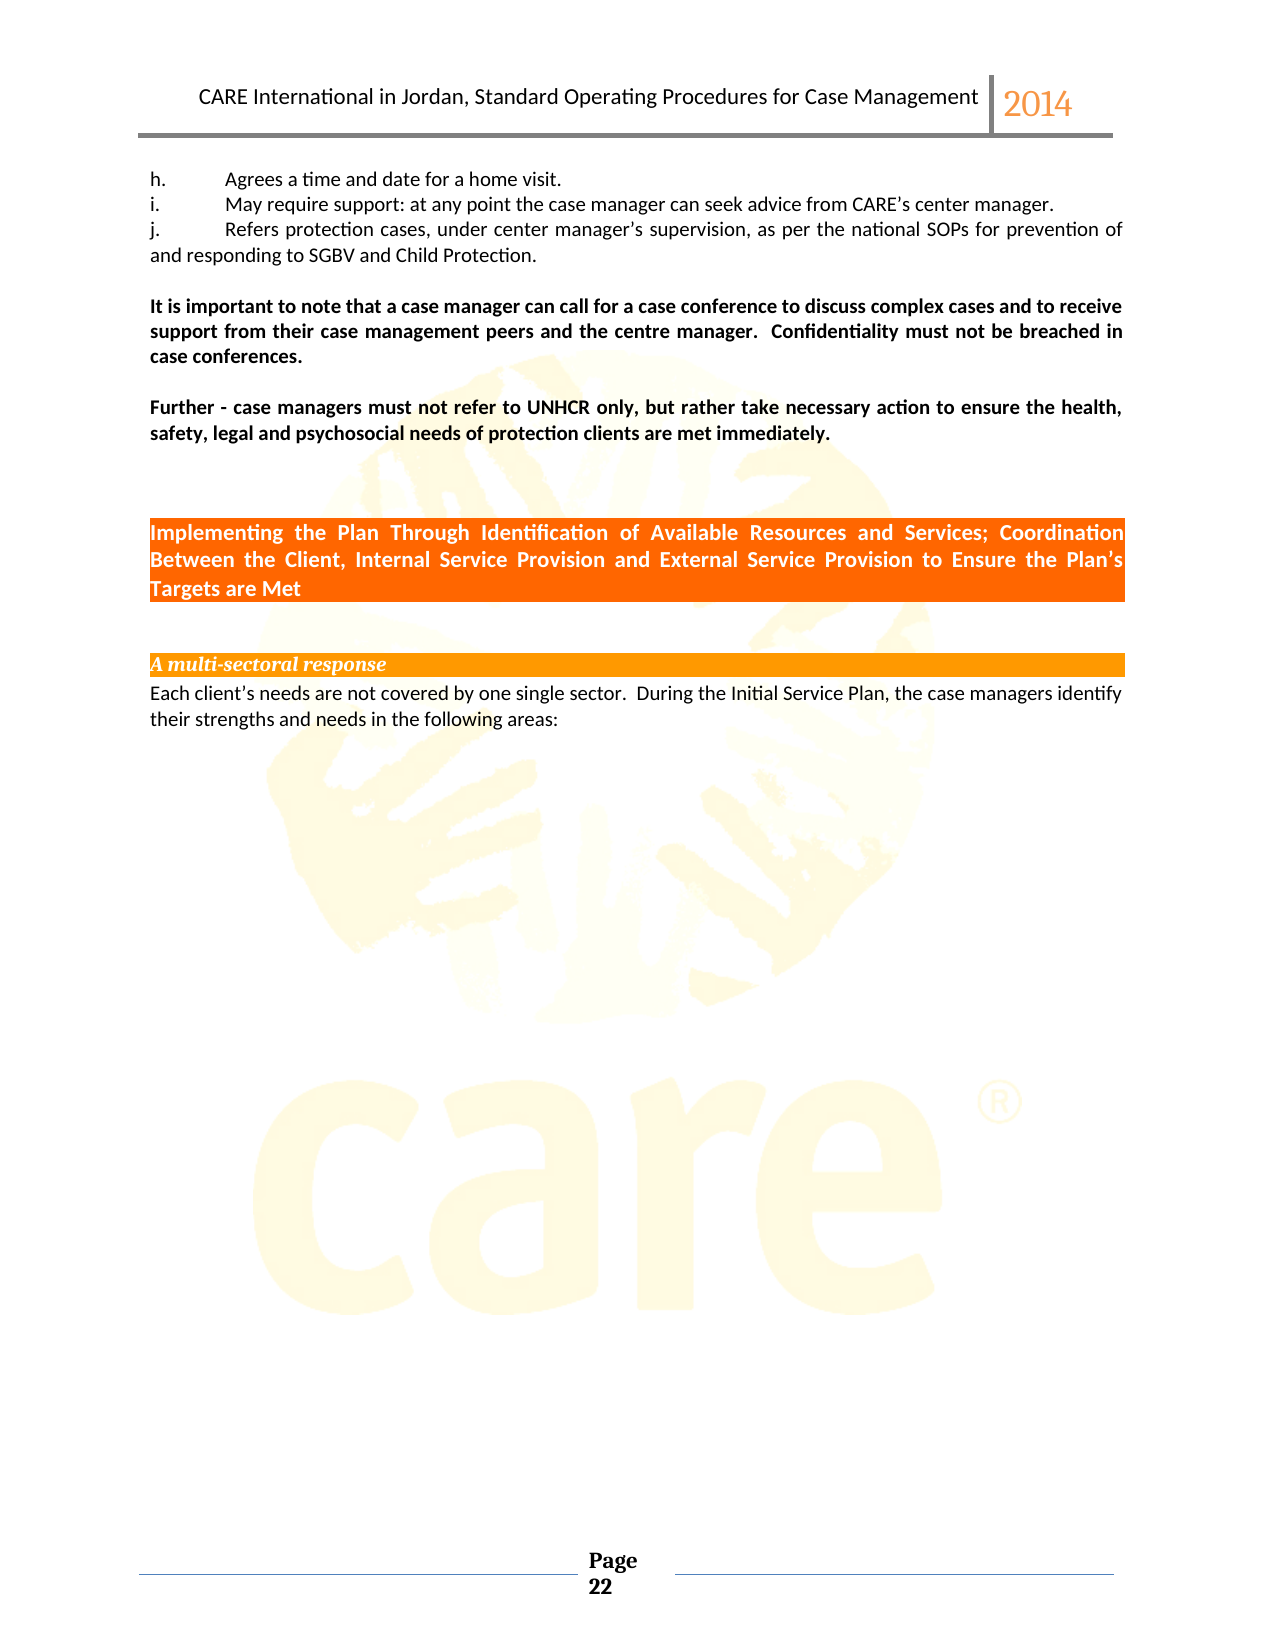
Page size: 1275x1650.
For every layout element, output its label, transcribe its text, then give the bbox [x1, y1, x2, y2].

subtitle Implementing the Plan Through Identification of Available Resources and Services; Coordination Between the Client, Internal Service Provision and External Service Provision to Ensure the Plan’s Targets are Met [150, 518, 1125, 602]
list It is important to note that a case manager can call for a case conference to discuss complex cases and to receive support from their case management peers and the centre manager. Confidentiality must not be breached in case conferences. [150, 293, 1125, 369]
list Further - case managers must not refer to UNHCR only, but rather take necessary action to ensure the health, safety, legal and psychosocial needs of protection clients are met immediately. [150, 394, 1125, 445]
list Refers protection cases, under center manager’s supervision, as per the national SOPs for prevention of and responding to SGBV and Child Protection. [150, 217, 1125, 267]
subtitle A multi-sectoral response [150, 653, 1125, 677]
text Each client’s needs are not covered by one single sector. During the Initial Service Plan, the case managers identify their strengths and needs in the following areas: [150, 681, 1125, 731]
list Agrees a time and date for a home visit. [150, 166, 1125, 191]
list May require support: at any point the case manager can seek advice from CARE’s center manager. [150, 191, 1125, 217]
